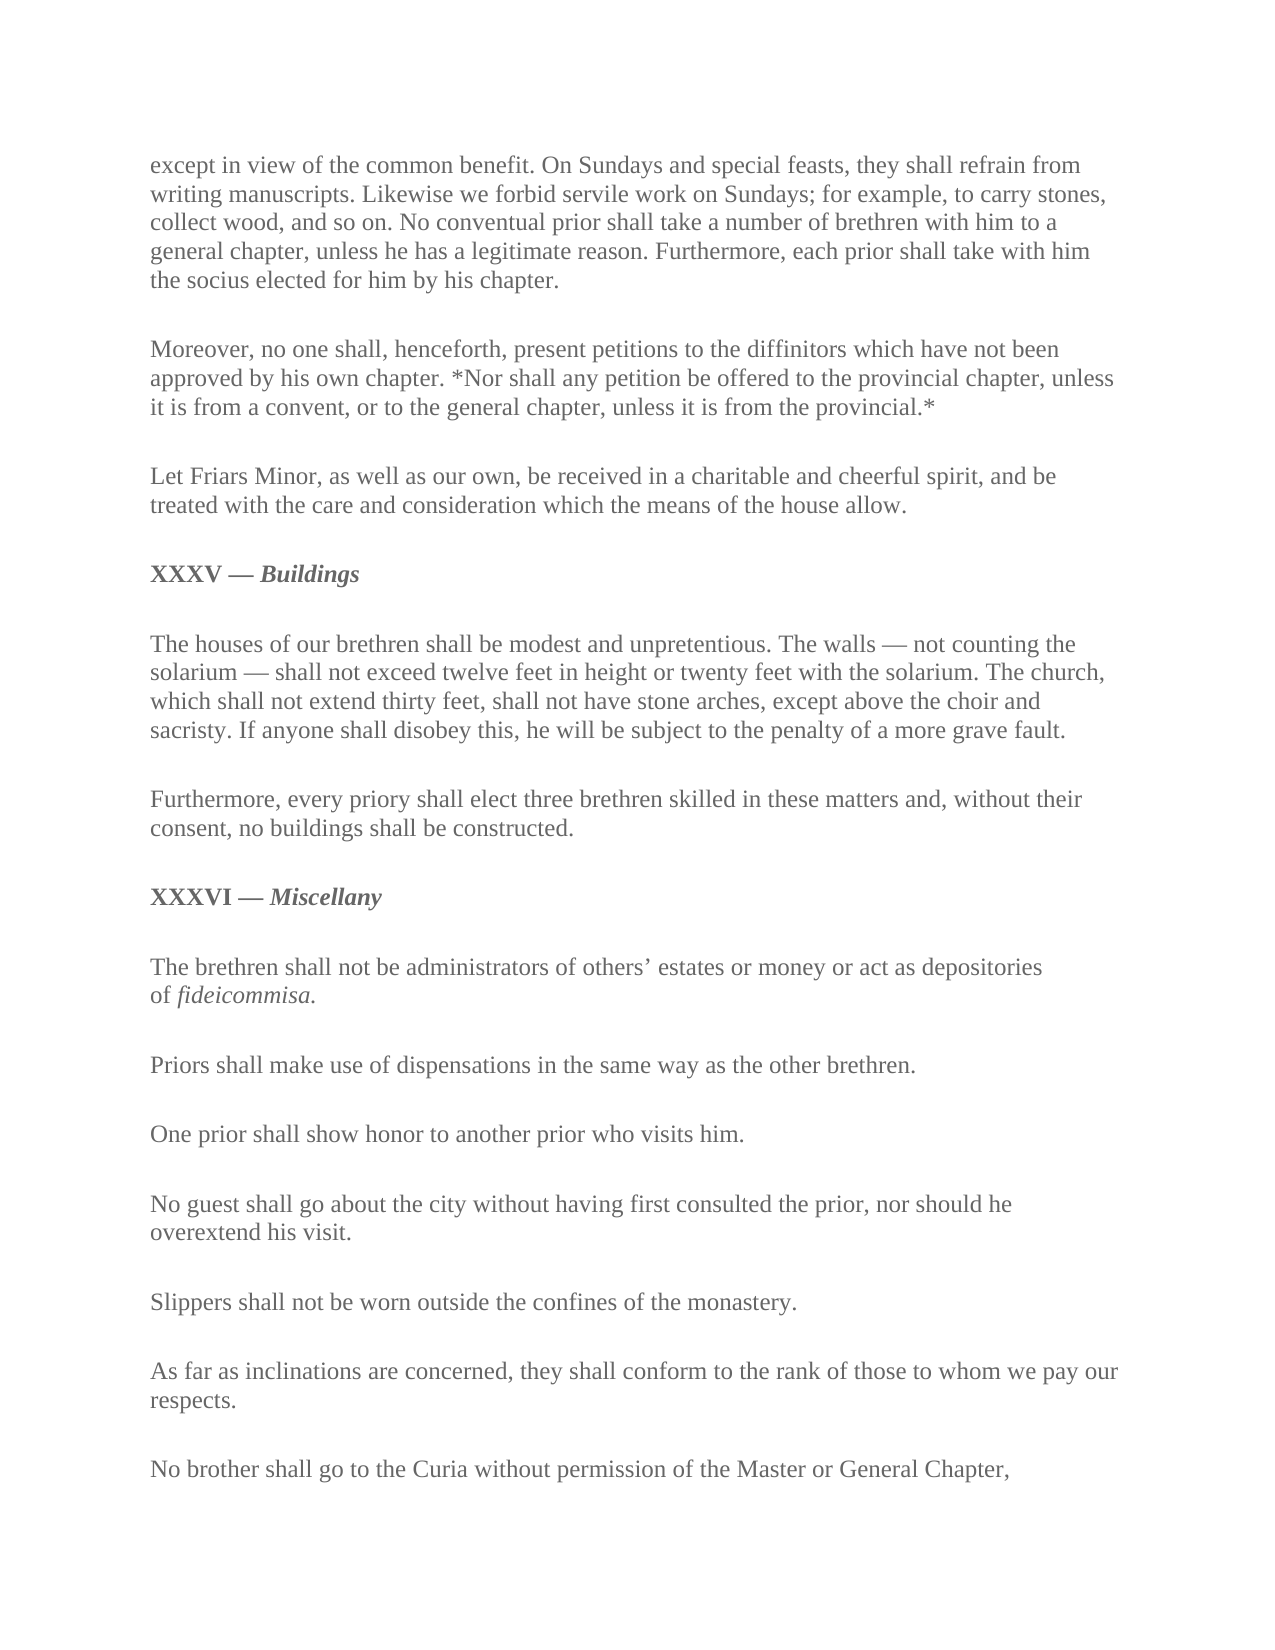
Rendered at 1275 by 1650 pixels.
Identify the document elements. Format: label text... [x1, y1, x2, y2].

text One prior shall show honor to another prior who visits him. [150, 1119, 1125, 1148]
text Priors shall make use of dispensations in the same way as the other brethren. [150, 1050, 1125, 1079]
text Let Friars Minor, as well as our own, be received in a charitable and cheerful spirit, and be treated with the care and consideration which the means of the house allow. [150, 461, 1125, 519]
text The houses of our brethren shall be modest and unpretentious. The walls — not counting the solarium — shall not exceed twelve feet in height or twenty feet with the solarium. The church, which shall not extend thirty feet, shall not have stone arches, except above the choir and sacristy. If anyone shall disobey this, he will be subject to the penalty of a more grave fault. [150, 629, 1125, 744]
text No guest shall go about the city without having first consulted the prior, nor should he overextend his visit. [150, 1189, 1125, 1246]
text Slippers shall not be worn outside the confines of the monastery. [150, 1287, 1125, 1316]
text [150, 150, 1125, 294]
text As far as inclinations are concerned, they shall conform to the rank of those to whom we pay our respects. [150, 1356, 1125, 1414]
text XXXV — Buildings [150, 559, 1125, 588]
text Moreover, no one shall, henceforth, present petitions to the diffinitors which have not been approved by his own chapter. *Nor shall any petition be offered to the provincial chapter, unless it is from a convent, or to the general chapter, unless it is from the provincial.* [150, 334, 1125, 421]
text The brethren shall not be administrators of others’ estates or money or act as depositories of fideicommisa. [150, 952, 1125, 1009]
text Furthermore, every priory shall elect three brethren skilled in these matters and, without their consent, no buildings shall be constructed. [150, 784, 1125, 842]
text No brother shall go to the Curia without permission of the Master or General Chapter, [150, 1454, 1125, 1483]
text XXXVI — Miscellany [150, 882, 1125, 911]
